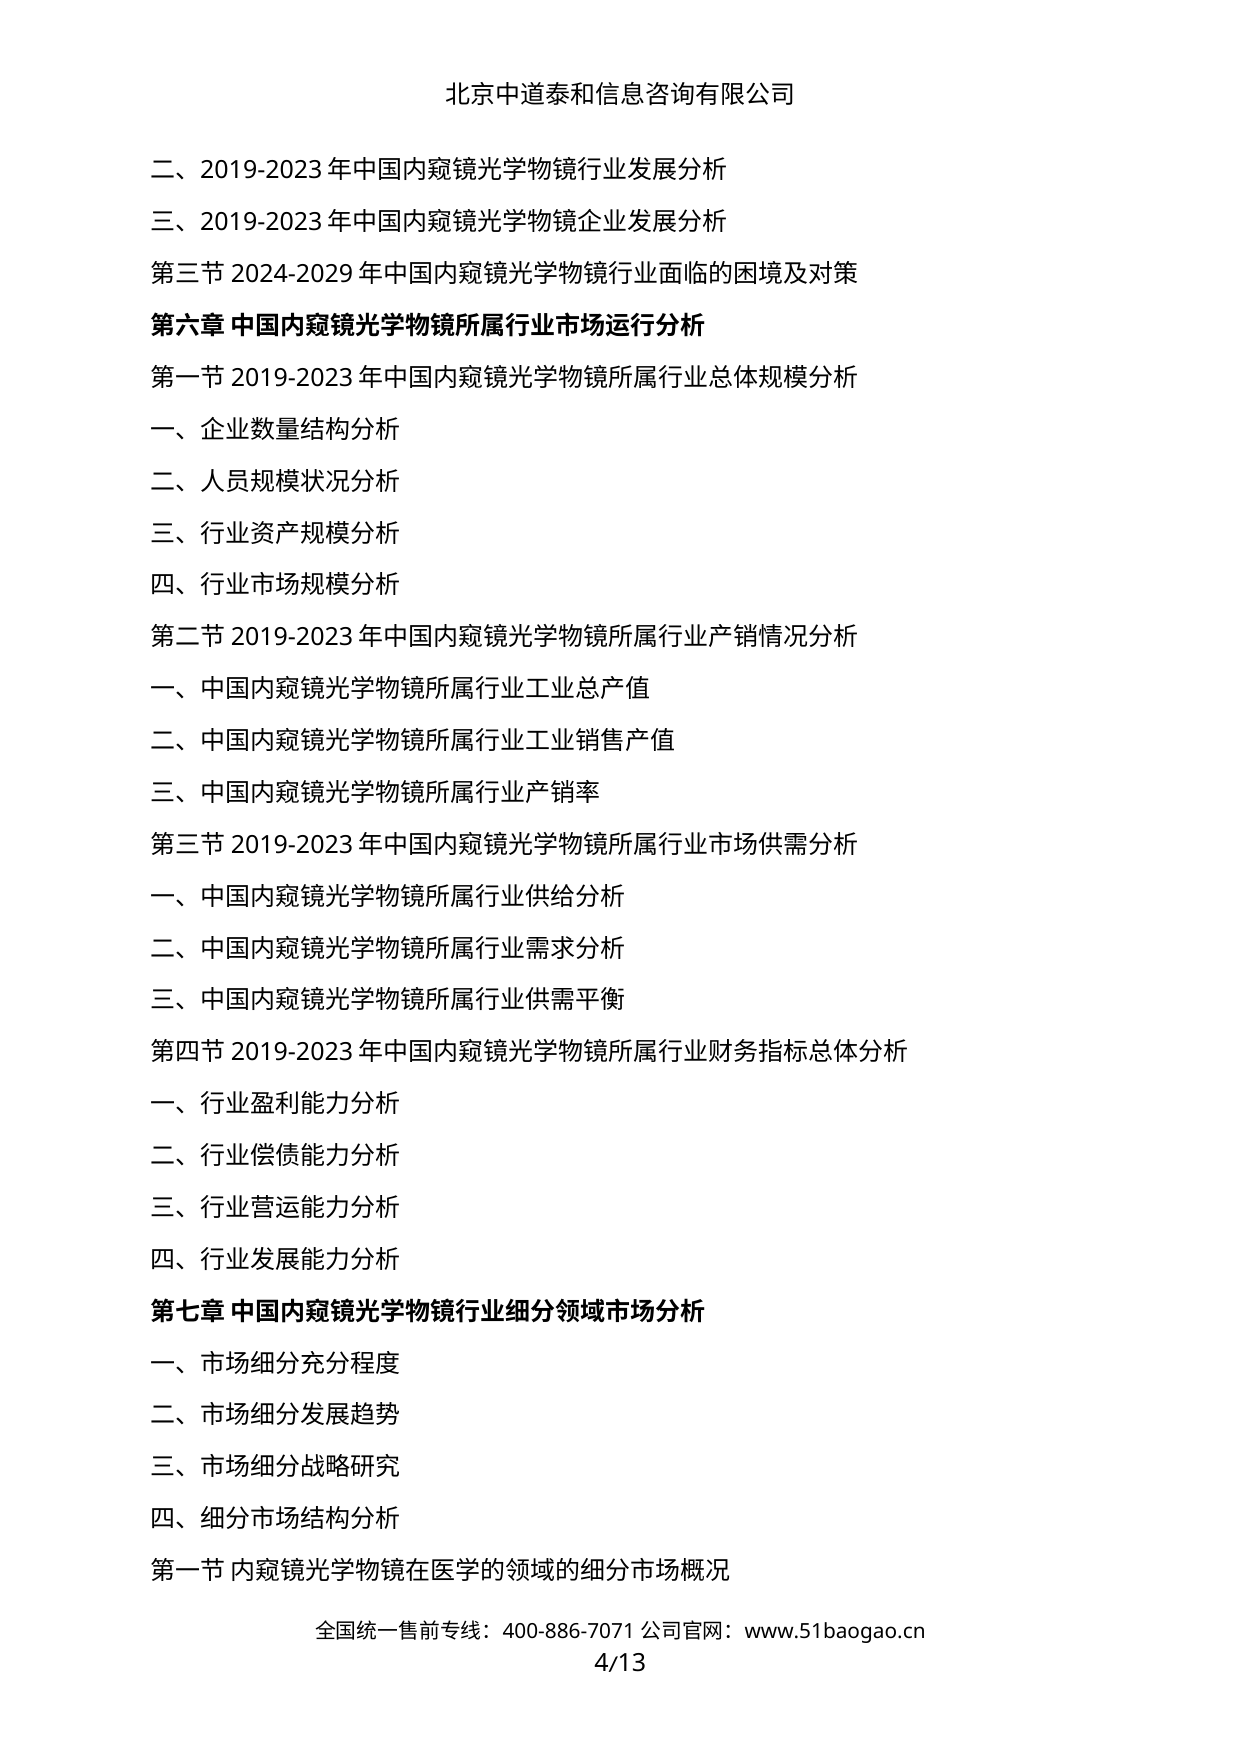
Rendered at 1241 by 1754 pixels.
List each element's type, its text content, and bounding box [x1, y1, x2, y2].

text 二、中国内窥镜光学物镜所属行业需求分析 [150, 928, 1090, 964]
text 三、行业资产规模分析 [150, 513, 1090, 549]
text 第三节 2024-2029年中国内窥镜光学物镜行业面临的困境及对策 [150, 254, 1090, 290]
text 一、中国内窥镜光学物镜所属行业供给分析 [150, 876, 1090, 912]
text 第四节 2019-2023年中国内窥镜光学物镜所属行业财务指标总体分析 [150, 1032, 1090, 1068]
text 四、行业发展能力分析 [150, 1239, 1090, 1276]
text 第三节 2019-2023年中国内窥镜光学物镜所属行业市场供需分析 [150, 824, 1090, 861]
text 三、市场细分战略研究 [150, 1447, 1090, 1483]
text 三、2019-2023年中国内窥镜光学物镜企业发展分析 [150, 202, 1090, 238]
text 三、中国内窥镜光学物镜所属行业供需平衡 [150, 980, 1090, 1016]
text 二、人员规模状况分析 [150, 461, 1090, 497]
text 二、市场细分发展趋势 [150, 1395, 1090, 1431]
text 一、市场细分充分程度 [150, 1343, 1090, 1379]
text 四、细分市场结构分析 [150, 1499, 1090, 1535]
text 四、行业市场规模分析 [150, 565, 1090, 601]
text 一、中国内窥镜光学物镜所属行业工业总产值 [150, 669, 1090, 705]
text 二、2019-2023年中国内窥镜光学物镜行业发展分析 [150, 150, 1090, 186]
text 三、行业营运能力分析 [150, 1187, 1090, 1224]
text 第一节 2019-2023年中国内窥镜光学物镜所属行业总体规模分析 [150, 357, 1090, 394]
text 一、企业数量结构分析 [150, 409, 1090, 446]
text 二、行业偿债能力分析 [150, 1136, 1090, 1172]
text 第二节 2019-2023年中国内窥镜光学物镜所属行业产销情况分析 [150, 617, 1090, 653]
text 第一节 内窥镜光学物镜在医学的领域的细分市场概况 [150, 1551, 1090, 1587]
text 第六章 中国内窥镜光学物镜所属行业市场运行分析 [150, 306, 1090, 342]
text 第七章 中国内窥镜光学物镜行业细分领域市场分析 [150, 1291, 1090, 1327]
text 二、中国内窥镜光学物镜所属行业工业销售产值 [150, 721, 1090, 757]
text 三、中国内窥镜光学物镜所属行业产销率 [150, 772, 1090, 809]
text 一、行业盈利能力分析 [150, 1084, 1090, 1120]
